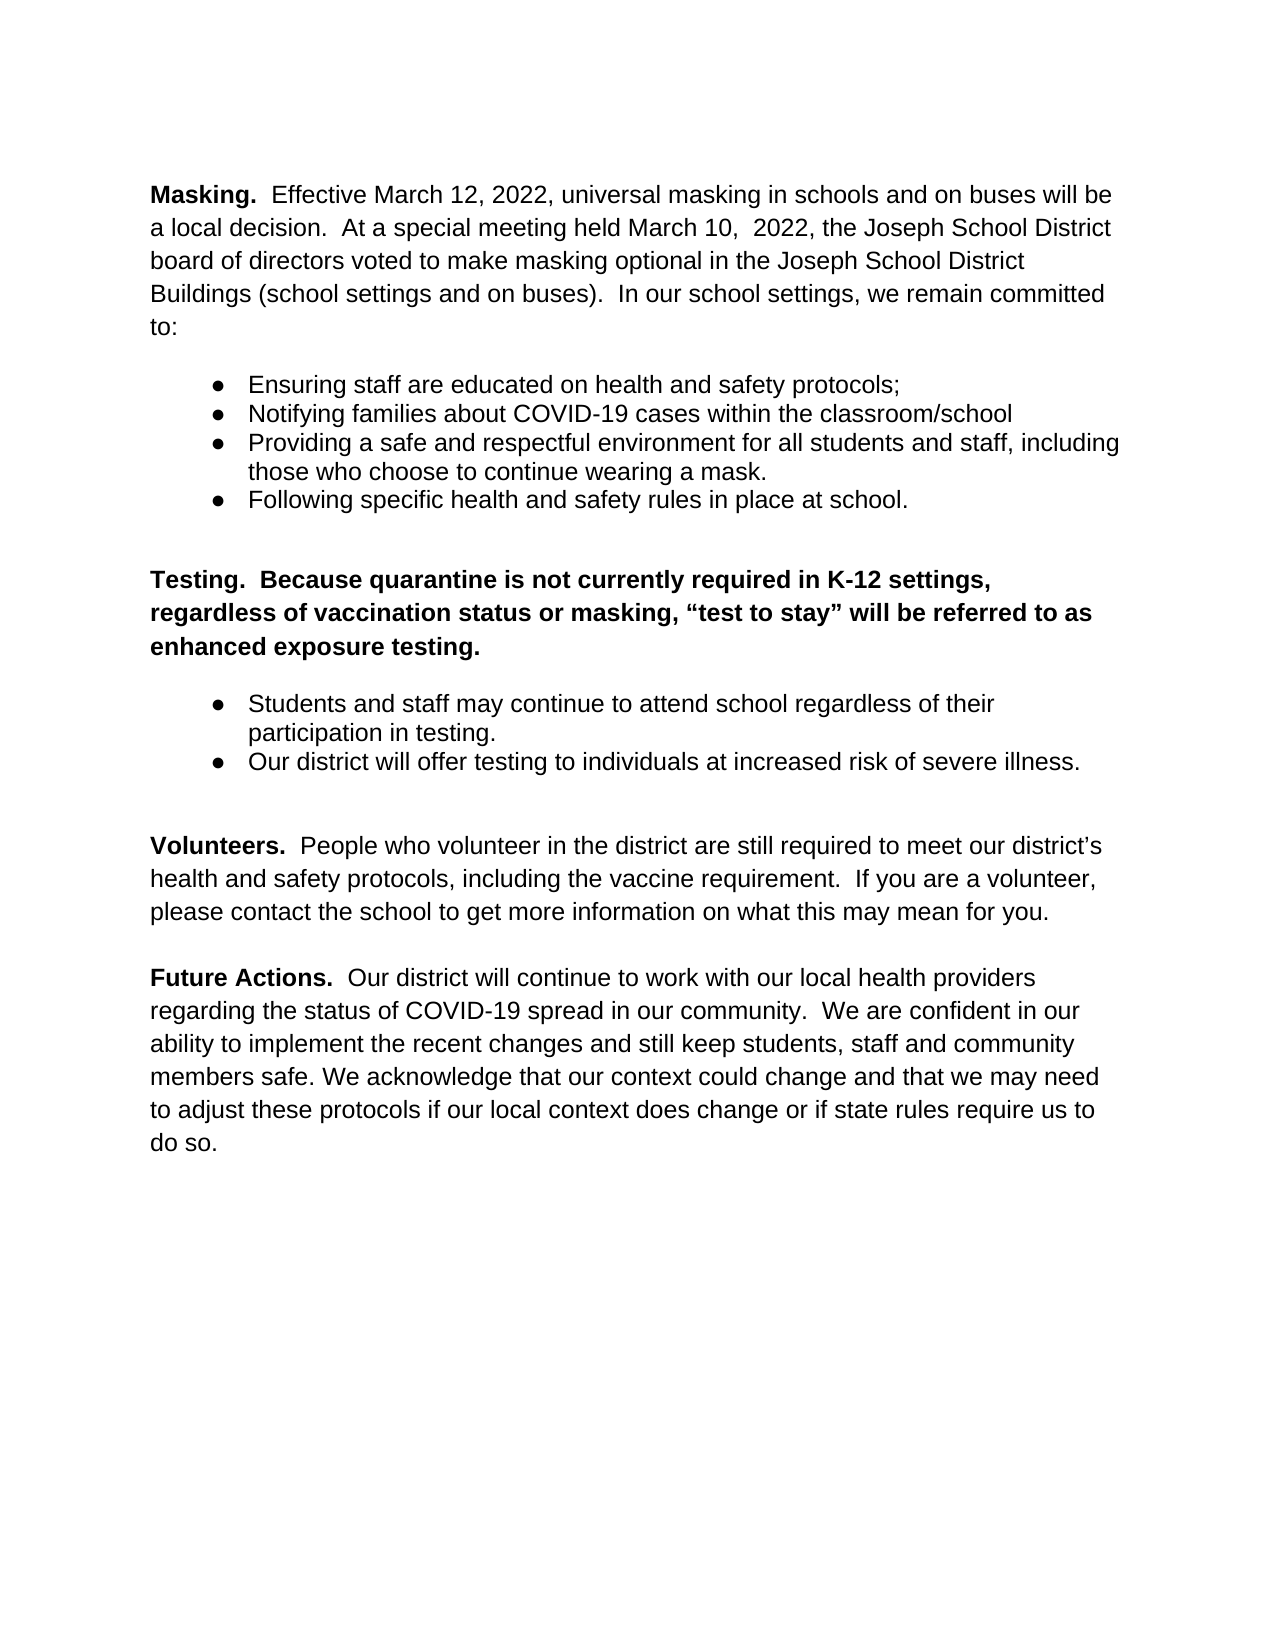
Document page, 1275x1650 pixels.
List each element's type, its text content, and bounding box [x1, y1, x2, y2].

text Masking. Effective March 12, 2022, universal masking in schools and on buses will be a local decision. At a special meeting held March 10, 2022, the Joseph School District board of directors voted to make masking optional in the Joseph School District Buildings (school settings and on buses). In our school settings, we remain committed to: [150, 180, 1125, 341]
list Following specific health and safety rules in place at school. [210, 485, 1125, 540]
list Notifying families about COVID-19 cases within the classroom/school [210, 399, 1125, 428]
list Students and staff may continue to attend school regardless of their participation in testing. [210, 689, 1125, 747]
list Ensuring staff are educated on health and safety protocols; [210, 370, 1125, 399]
list Our district will offer testing to individuals at increased risk of severe illness. [210, 747, 1125, 776]
text Testing. Because quarantine is not currently required in K-12 settings, regardless of vaccination status or masking, “test to stay” will be referred to as enhanced exposure testing. [150, 565, 1125, 660]
text Volunteers. People who volunteer in the district are still required to meet our district’s health and safety protocols, including the vaccine requirement. If you are a volunteer, please contact the school to get more information on what this may mean for you. [150, 831, 1125, 926]
text Future Actions. Our district will continue to work with our local health providers regarding the status of COVID-19 spread in our community. We are confident in our ability to implement the recent changes and still keep students, staff and community members safe. We acknowledge that our context could change and that we may need to adjust these protocols if our local context does change or if state rules require us to do so. [150, 963, 1125, 1157]
list Providing a safe and respectful environment for all students and staff, including those who choose to continue wearing a mask. [210, 428, 1125, 485]
